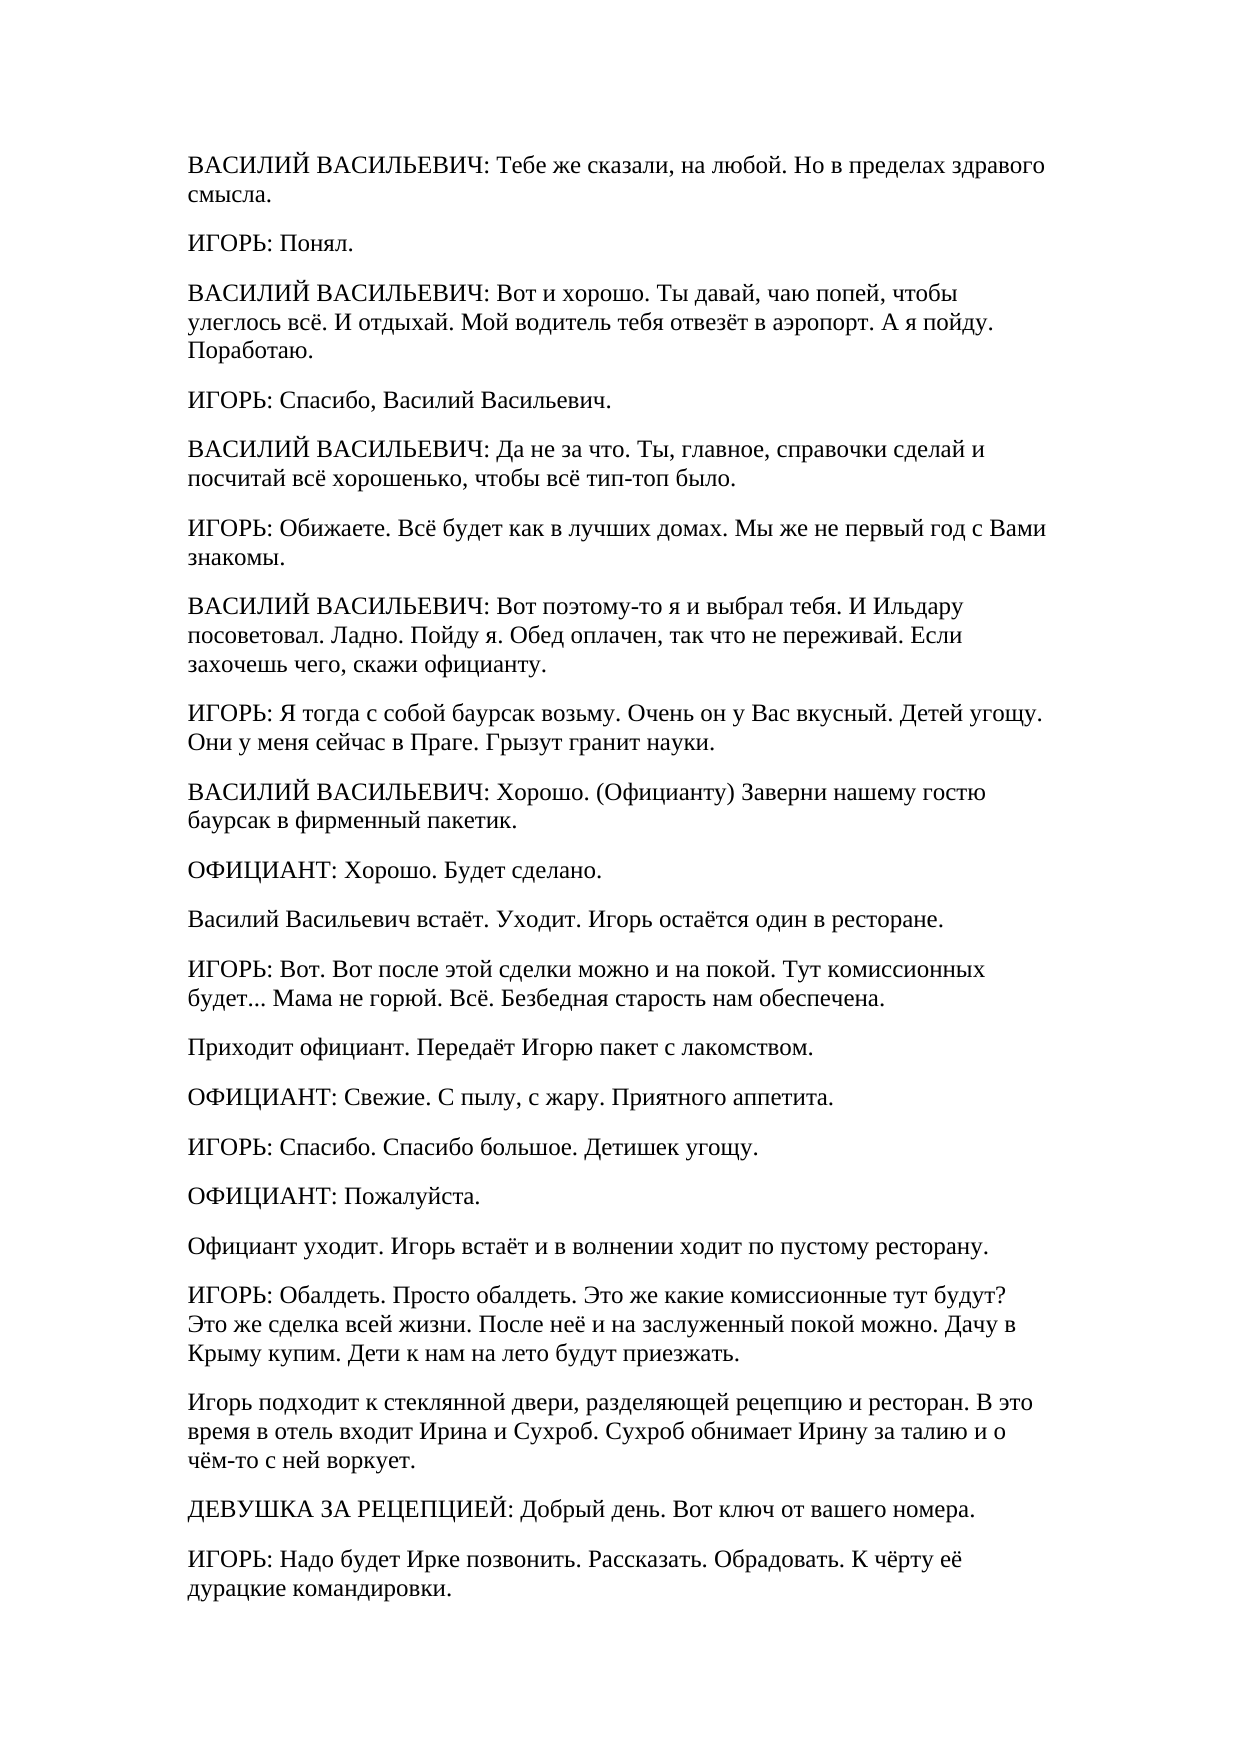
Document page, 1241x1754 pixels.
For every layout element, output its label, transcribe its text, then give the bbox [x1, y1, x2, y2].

text ДЕВУШКА ЗА РЕЦЕПЦИЕЙ: Добрый день. Вот ключ от вашего номера. [187, 1494, 1053, 1523]
text ИГОРЬ: Вот. Вот после этой сделки можно и на покой. Тут комиссионных будет... Мама не горюй. Всё. Безбедная старость нам обеспечена. [187, 954, 1053, 1012]
text ИГОРЬ: Спасибо, Василий Васильевич. [187, 385, 1053, 414]
text ИГОРЬ: Обижаете. Всё будет как в лучших домах. Мы же не первый год с Вами знакомы. [187, 513, 1053, 570]
text ИГОРЬ: Спасибо. Спасибо большое. Детишек угощу. [187, 1132, 1053, 1160]
text Василий Васильевич встаёт. Уходит. Игорь остаётся один в ресторане. [187, 904, 1053, 933]
text ВАСИЛИЙ ВАСИЛЬЕВИЧ: Вот и хорошо. Ты давай, чаю попей, чтобы улеглось всё. И отдыхай. Мой водитель тебя отвезёт в аэропорт. А я пойду. Поработаю. [187, 278, 1053, 364]
text ОФИЦИАНТ: Свежие. С пылу, с жару. Приятного аппетита. [187, 1082, 1053, 1111]
text Игорь подходит к стеклянной двери, разделяющей рецепцию и ресторан. В это время в отель входит Ирина и Сухроб. Сухроб обнимает Ирину за талию и о чём-то с ней воркует. [187, 1387, 1053, 1474]
text ИГОРЬ: Надо будет Ирке позвонить. Рассказать. Обрадовать. К чёрту её дурацкие командировки. [187, 1544, 1053, 1602]
text ВАСИЛИЙ ВАСИЛЬЕВИЧ: Тебе же сказали, на любой. Но в пределах здравого смысла. [187, 150, 1053, 207]
text Приходит официант. Передаёт Игорю пакет с лакомством. [187, 1032, 1053, 1061]
text Официант уходит. Игорь встаёт и в волнении ходит по пустому ресторану. [187, 1231, 1053, 1259]
text ИГОРЬ: Я тогда с собой баурсак возьму. Очень он у Вас вкусный. Детей угощу. Они у меня сейчас в Праге. Грызут гранит науки. [187, 698, 1053, 756]
text ВАСИЛИЙ ВАСИЛЬЕВИЧ: Да не за что. Ты, главное, справочки сделай и посчитай всё хорошенько, чтобы всё тип-топ было. [187, 434, 1053, 492]
text ОФИЦИАНТ: Пожалуйста. [187, 1181, 1053, 1210]
text ОФИЦИАНТ: Хорошо. Будет сделано. [187, 855, 1053, 884]
text ВАСИЛИЙ ВАСИЛЬЕВИЧ: Вот поэтому-то я и выбрал тебя. И Ильдару посоветовал. Ладно. Пойду я. Обед оплачен, так что не переживай. Если захочешь чего, скажи официанту. [187, 591, 1053, 677]
text ИГОРЬ: Обалдеть. Просто обалдеть. Это же какие комиссионные тут будут? Это же сделка всей жизни. После неё и на заслуженный покой можно. Дачу в Крыму купим. Дети к нам на лето будут приезжать. [187, 1280, 1053, 1367]
text ИГОРЬ: Понял. [187, 228, 1053, 257]
text ВАСИЛИЙ ВАСИЛЬЕВИЧ: Хорошо. (Официанту) Заверни нашему гостю баурсак в фирменный пакетик. [187, 777, 1053, 834]
